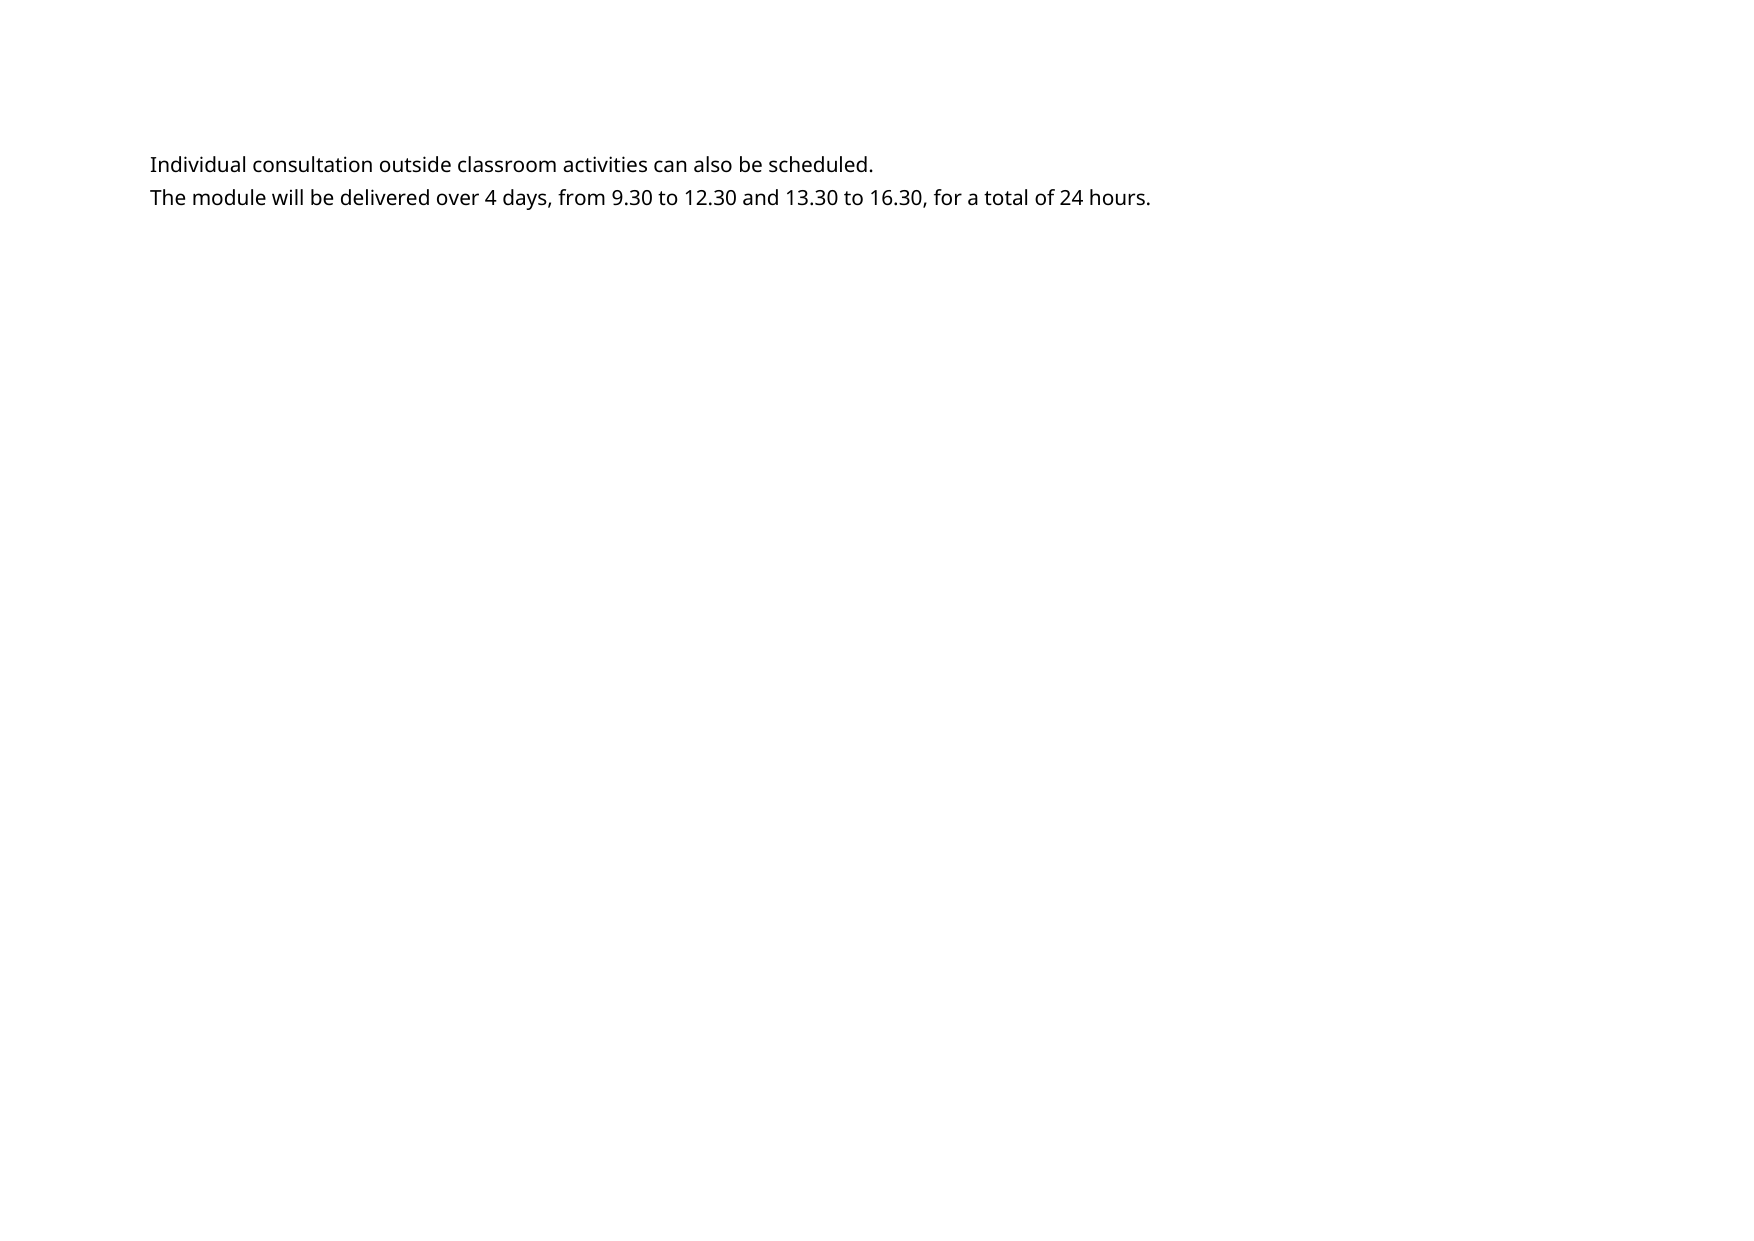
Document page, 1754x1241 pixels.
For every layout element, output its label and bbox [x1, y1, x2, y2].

text [150, 150, 1604, 211]
